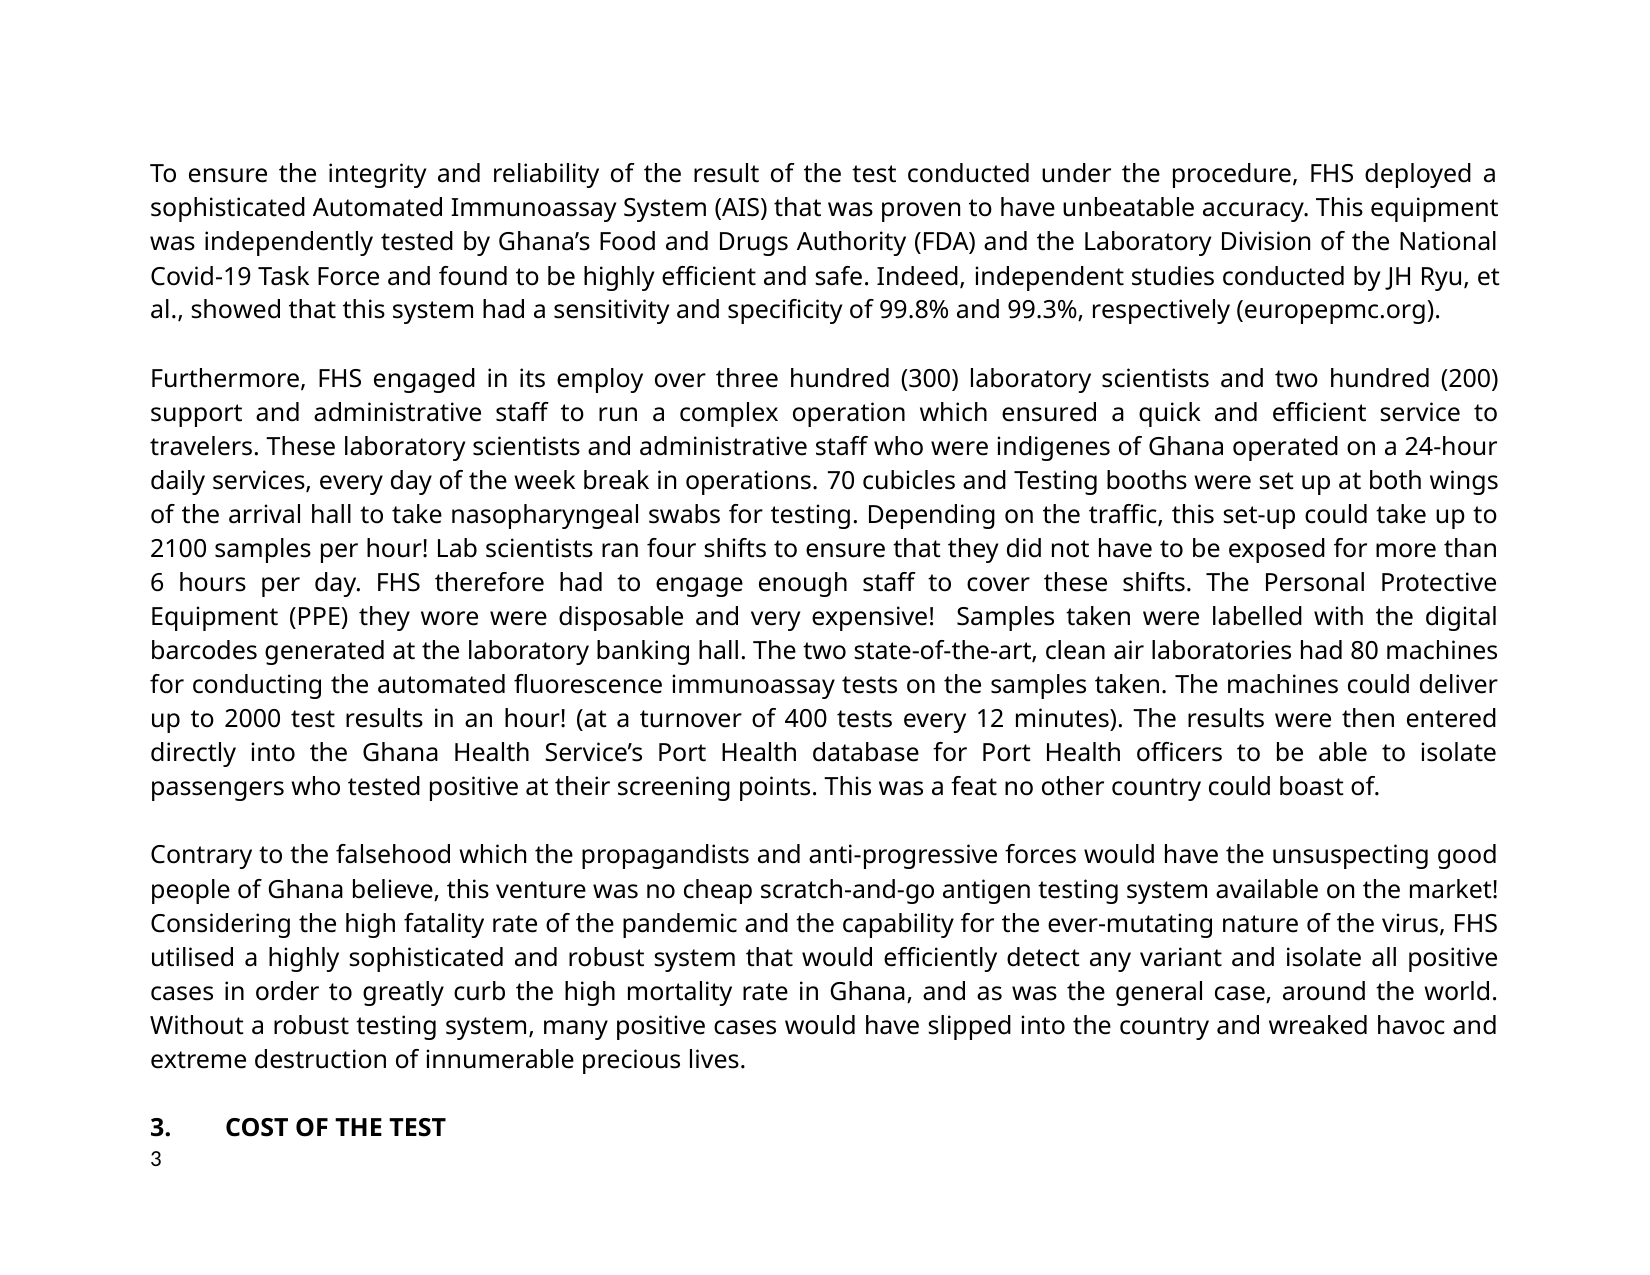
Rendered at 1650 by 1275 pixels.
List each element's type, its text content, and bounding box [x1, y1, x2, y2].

text To ensure the integrity and reliability of the result of the test conducted under the procedure, FHS deployed a sophisticated Automated Immunoassay System (AIS) that was proven to have unbeatable accuracy. This equipment was independently tested by Ghana’s Food and Drugs Authority (FDA) and the Laboratory Division of the National Covid-19 Task Force and found to be highly efficient and safe. Indeed, independent studies conducted by JH Ryu, et al., showed that this system had a sensitivity and specificity of 99.8% and 99.3%, respectively (europepmc.org). [150, 156, 1500, 326]
list COST OF THE TEST [150, 1110, 1500, 1144]
text Furthermore, FHS engaged in its employ over three hundred (300) laboratory scientists and two hundred (200) support and administrative staff to run a complex operation which ensured a quick and efficient service to travelers. These laboratory scientists and administrative staff who were indigenes of Ghana operated on a 24-hour daily services, every day of the week break in operations. 70 cubicles and Testing booths were set up at both wings of the arrival hall to take nasopharyngeal swabs for testing. Depending on the traffic, this set-up could take up to 2100 samples per hour! Lab scientists ran four shifts to ensure that they did not have to be exposed for more than 6 hours per day. FHS therefore had to engage enough staff to cover these shifts. The Personal Protective Equipment (PPE) they wore were disposable and very expensive! Samples taken were labelled with the digital barcodes generated at the laboratory banking hall. The two state-of-the-art, clean air laboratories had 80 machines for conducting the automated fluorescence immunoassay tests on the samples taken. The machines could deliver up to 2000 test results in an hour! (at a turnover of 400 tests every 12 minutes). The results were then entered directly into the Ghana Health Service’s Port Health database for Port Health officers to be able to isolate passengers who tested positive at their screening points. This was a feat no other country could boast of. [150, 360, 1500, 803]
list Contrary to the falsehood which the propagandists and anti-progressive forces would have the unsuspecting good people of Ghana believe, this venture was no cheap scratch-and-go antigen testing system available on the market! Considering the high fatality rate of the pandemic and the capability for the ever-mutating nature of the virus, FHS utilised a highly sophisticated and robust system that would efficiently detect any variant and isolate all positive cases in order to greatly curb the high mortality rate in Ghana, and as was the general case, around the world. Without a robust testing system, many positive cases would have slipped into the country and wreaked havoc and extreme destruction of innumerable precious lives. [150, 837, 1500, 1076]
